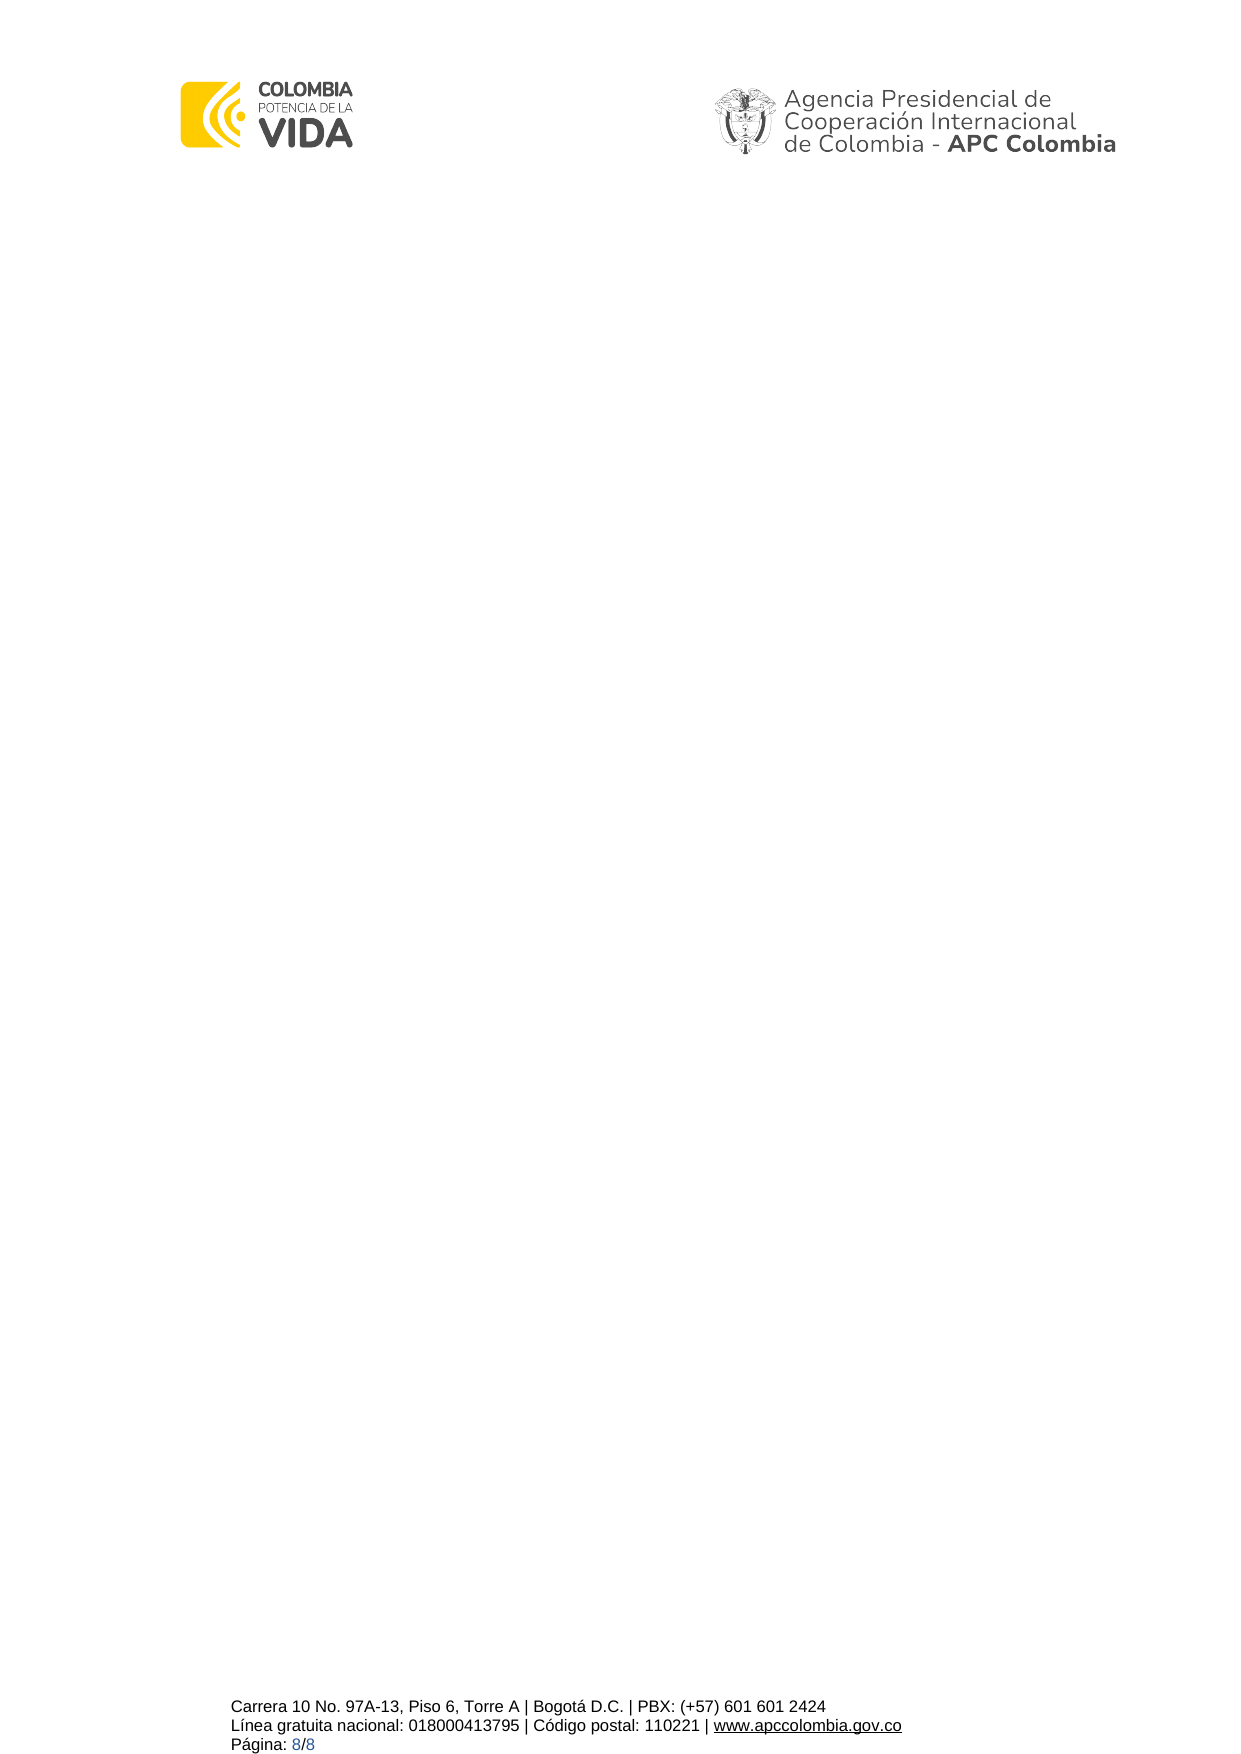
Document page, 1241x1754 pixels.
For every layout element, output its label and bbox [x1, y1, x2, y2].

picture [712, 82, 1118, 157]
picture [156, 71, 377, 158]
